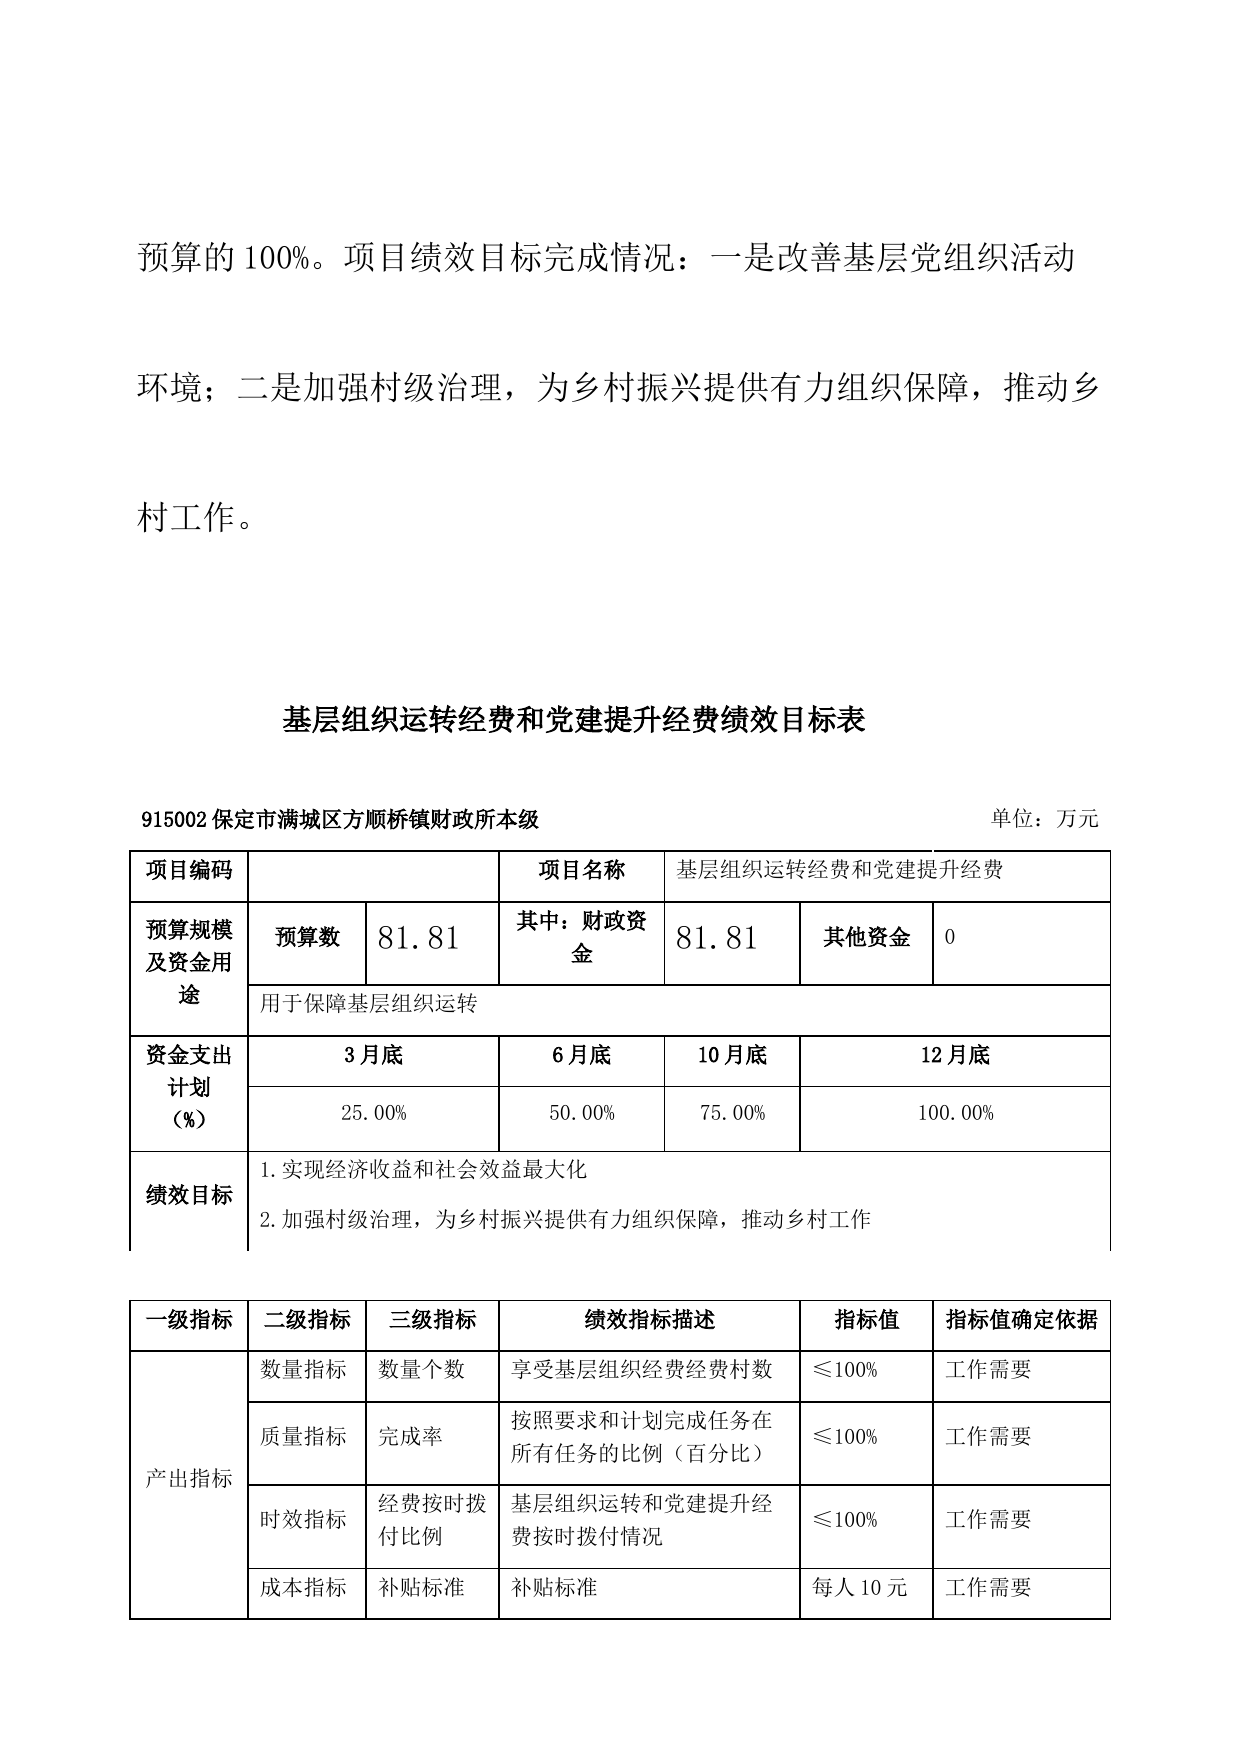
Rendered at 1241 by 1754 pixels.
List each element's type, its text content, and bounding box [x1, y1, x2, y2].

table_cell 预算规模及资金用途 [131, 903, 247, 1035]
table_cell 产出指标 [131, 1352, 247, 1618]
table_cell 其他资金 [801, 903, 932, 984]
table_cell 经费按时拨付比例 [367, 1486, 498, 1568]
table_header 指标值确定依据 [934, 1301, 1110, 1350]
table_cell 1.实现经济收益和社会效益最大化 2.加强村级治理，为乡村振兴提供有力组织保障，推动乡村工作 [249, 1152, 1110, 1251]
table_cell 基层组织运转经费和党建提升经费 [665, 852, 1110, 901]
table_cell 项目编码 [131, 852, 247, 901]
table_header 二级指标 [249, 1301, 365, 1350]
table_cell ≤100% [801, 1486, 932, 1568]
table_cell 25.00% [249, 1087, 498, 1151]
table_cell 用于保障基层组织运转 [249, 986, 1110, 1035]
table_cell 质量指标 [249, 1403, 365, 1484]
text 基层组织运转经费和党建提升经费绩效目标表 [136, 684, 1104, 749]
table_cell [249, 852, 498, 901]
table_cell ≤100% [801, 1352, 932, 1401]
table_cell 预算数 [249, 903, 365, 984]
table_cell 0 [934, 903, 1110, 984]
table_cell ≤100% [801, 1403, 932, 1484]
table_cell 数量个数 [367, 1352, 498, 1401]
table_cell 时效指标 [249, 1486, 365, 1568]
table_cell 按照要求和计划完成任务在所有任务的比例（百分比） [500, 1403, 799, 1484]
table_header 一级指标 [131, 1301, 247, 1350]
table_header 绩效指标描述 [500, 1301, 799, 1350]
table_cell 10月底 [665, 1037, 799, 1086]
table_cell 基层组织运转和党建提升经费按时拨付情况 [500, 1486, 799, 1568]
table_header 三级指标 [367, 1301, 498, 1350]
table_cell 工作需要 [934, 1486, 1110, 1568]
table_cell 数量指标 [249, 1352, 365, 1401]
table_cell 享受基层组织经费经费村数 [500, 1352, 799, 1401]
table_cell 81.81 [367, 903, 498, 984]
table_cell 6月底 [500, 1037, 664, 1086]
table_cell 工作需要 [934, 1352, 1110, 1401]
table_cell 工作需要 [934, 1569, 1110, 1618]
table_cell 完成率 [367, 1403, 498, 1484]
table_cell 成本指标 [249, 1569, 365, 1618]
table_cell 81.81 [665, 903, 799, 984]
table_cell 75.00% [665, 1087, 799, 1151]
table_header 915002保定市满城区方顺桥镇财政所本级 [131, 801, 932, 850]
table_cell 其中：财政资金 [500, 903, 664, 984]
table_cell 补贴标准 [500, 1569, 799, 1618]
table_cell 12月底 [801, 1037, 1110, 1086]
table_cell 补贴标准 [367, 1569, 498, 1618]
table_cell 绩效目标 [131, 1152, 247, 1251]
table_header 指标值 [801, 1301, 932, 1350]
table_cell 100.00% [801, 1087, 1110, 1151]
table_cell 工作需要 [934, 1403, 1110, 1484]
table_header 单位：万元 [934, 801, 1110, 850]
table_cell 项目名称 [500, 852, 664, 901]
table_cell 每人10元 [801, 1569, 932, 1618]
table_cell 3月底 [249, 1037, 498, 1086]
table_cell 50.00% [500, 1087, 664, 1151]
table_cell 资金支出计划（%） [131, 1037, 247, 1151]
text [136, 222, 1104, 547]
